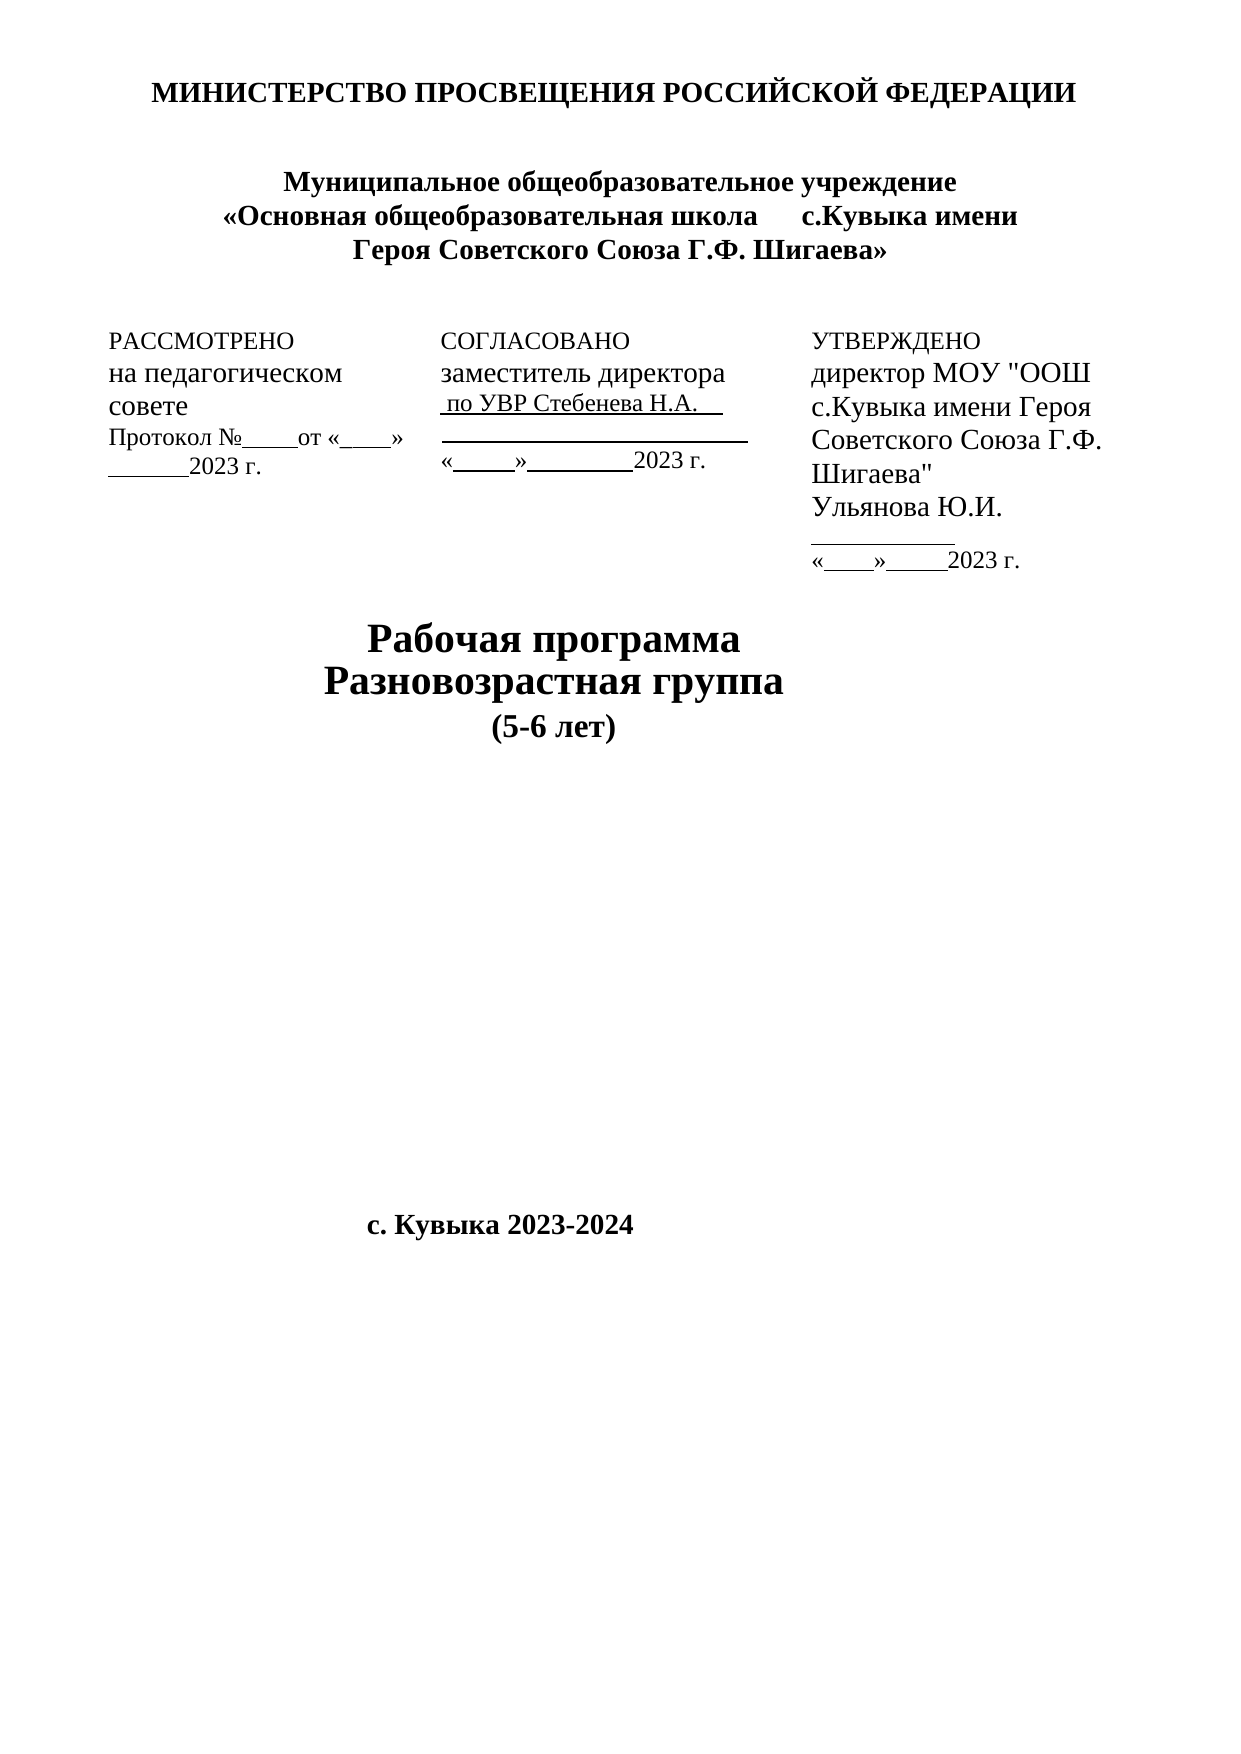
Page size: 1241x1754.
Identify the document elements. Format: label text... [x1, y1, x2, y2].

text Рабочая программа [75, 626, 1032, 659]
text Разновозрастная группа [75, 668, 1032, 701]
text «Основная общеобразовательная школа с.Кувыка имени Героя Советского Союза Г.Ф. Шигаева» [208, 198, 1032, 265]
text (5-6 лет) [75, 711, 1032, 744]
text Муниципальное общеобразовательное учреждение [208, 164, 1032, 198]
table_header УТВЕРЖДЕНО директор МОУ "ООШ с.Кувыка имени Героя Советского Союза Г.Ф. Шигаева" Ульянова Ю.И. « » 2023 г. [800, 328, 1178, 574]
table_header СОГЛАСОВАНО заместитель директора по УВР Стебенева Н.А. « » 2023 г. [428, 328, 800, 574]
text с. Кувыка 2023-2024 [75, 1207, 1165, 1241]
table_header РАССМОТРЕНО на педагогическом совете Протокол № от «_ » 2023 г. [88, 328, 428, 574]
text МИНИСТЕРСТВО ПРОСВЕЩЕНИЯ РОССИЙСКОЙ ФЕДЕРАЦИИ [75, 75, 1153, 108]
